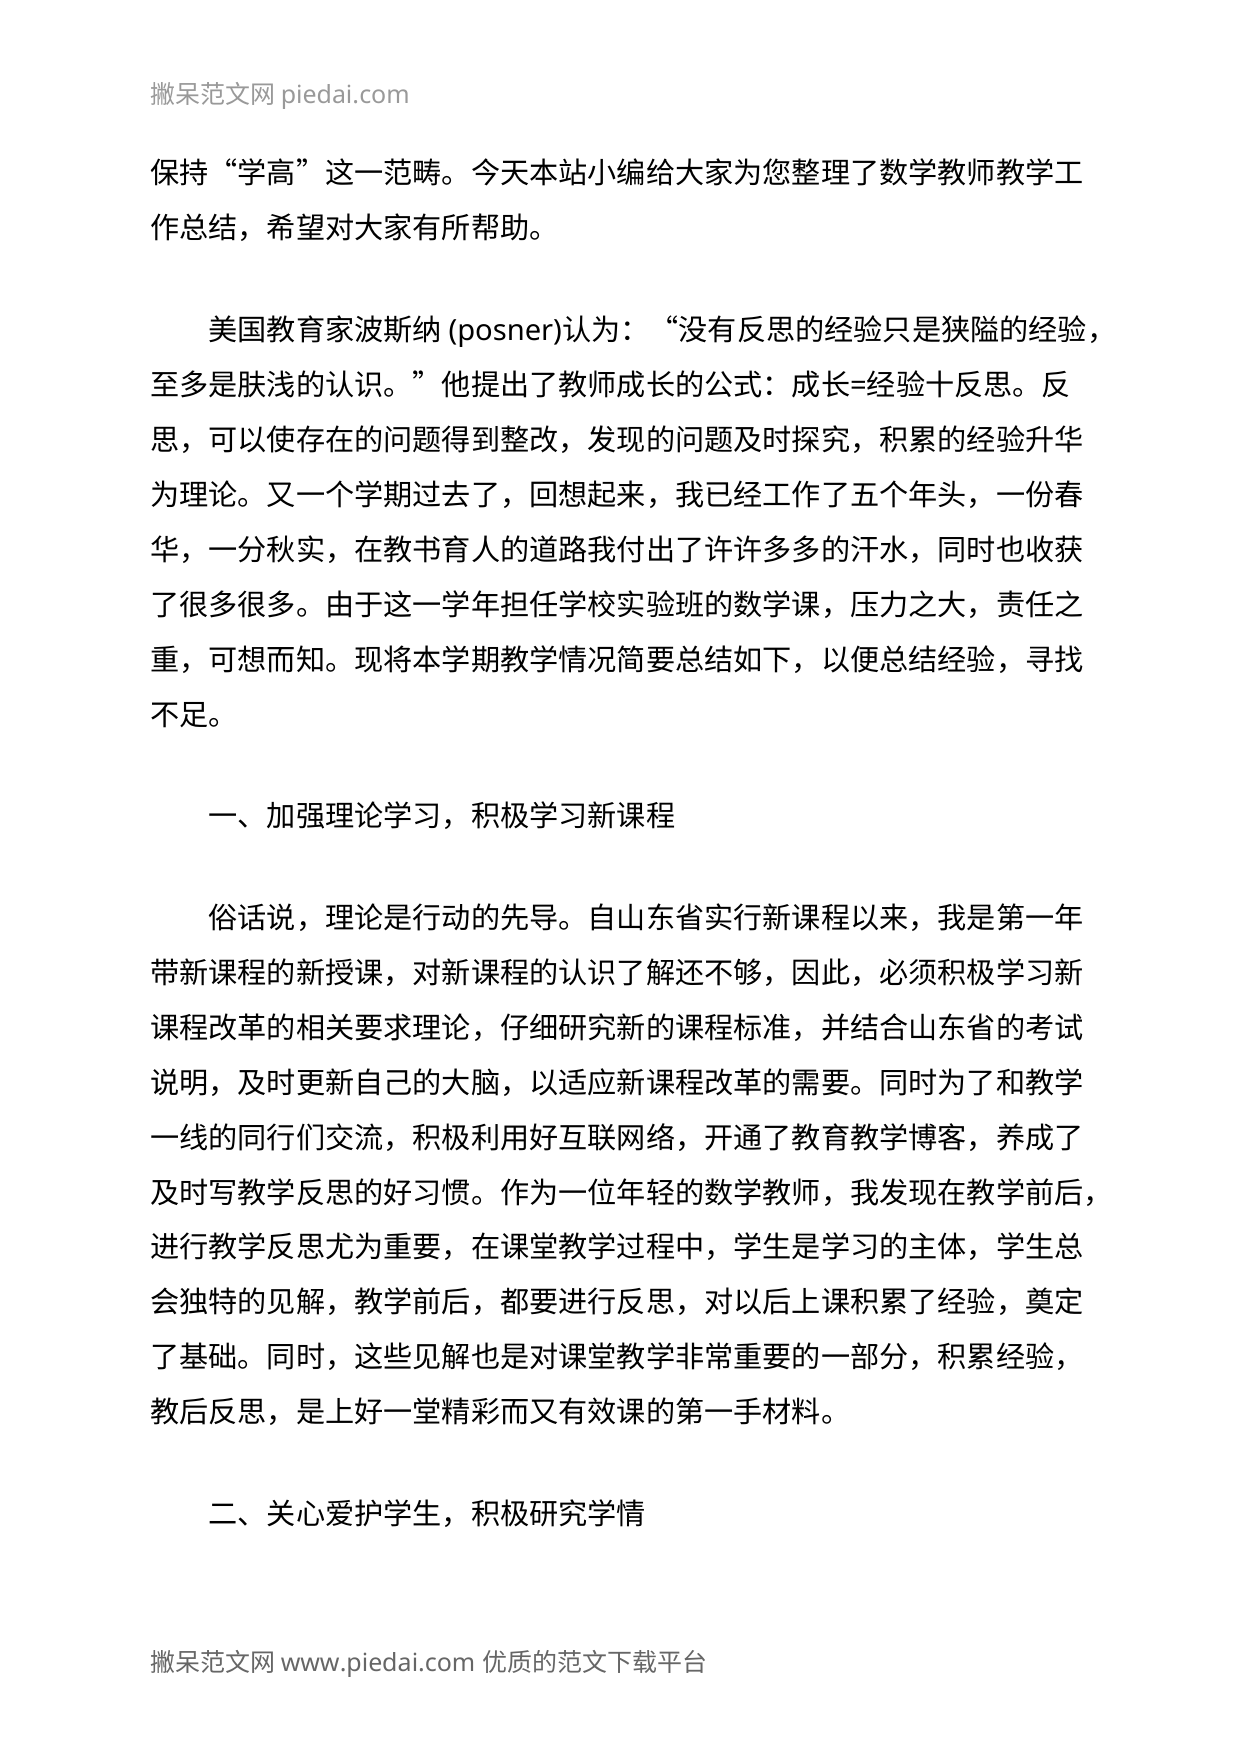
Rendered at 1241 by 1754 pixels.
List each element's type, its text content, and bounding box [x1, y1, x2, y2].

text 二、关心爱护学生，积极研究学情 [150, 1491, 1090, 1533]
text 俗话说，理论是行动的先导。自山东省实行新课程以来，我是第一年带新课程的新授课，对新课程的认识了解还不够，因此，必须积极学习新课程改革的相关要求理论，仔细研究新的课程标准，并结合山东省的考试说明，及时更新自己的大脑，以适应新课程改革的需要。同时为了和教学一线的同行们交流，积极利用好互联网络，开通了教育教学博客，养成了及时写教学反思的好习惯。作为一位年轻的数学教师，我发现在教学前后，进行教学反思尤为重要，在课堂教学过程中，学生是学习的主体，学生总会独特的见解，教学前后，都要进行反思，对以后上课积累了经验，奠定了基础。同时，这些见解也是对课堂教学非常重要的一部分，积累经验，教后反思，是上好一堂精彩而又有效课的第一手材料。 [150, 895, 1090, 1431]
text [150, 150, 1090, 247]
text 美国教育家波斯纳 (posner)认为：“没有反思的经验只是狭隘的经验，至多是肤浅的认识。”他提出了教师成长的公式：成长=经验十反思。反思，可以使存在的问题得到整改，发现的问题及时探究，积累的经验升华为理论。又一个学期过去了，回想起来，我已经工作了五个年头，一份春华，一分秋实，在教书育人的道路我付出了许许多多的汗水，同时也收获了很多很多。由于这一学年担任学校实验班的数学课，压力之大，责任之重，可想而知。现将本学期教学情况简要总结如下，以便总结经验，寻找不足。 [150, 307, 1090, 733]
text 一、加强理论学习，积极学习新课程 [150, 793, 1090, 835]
